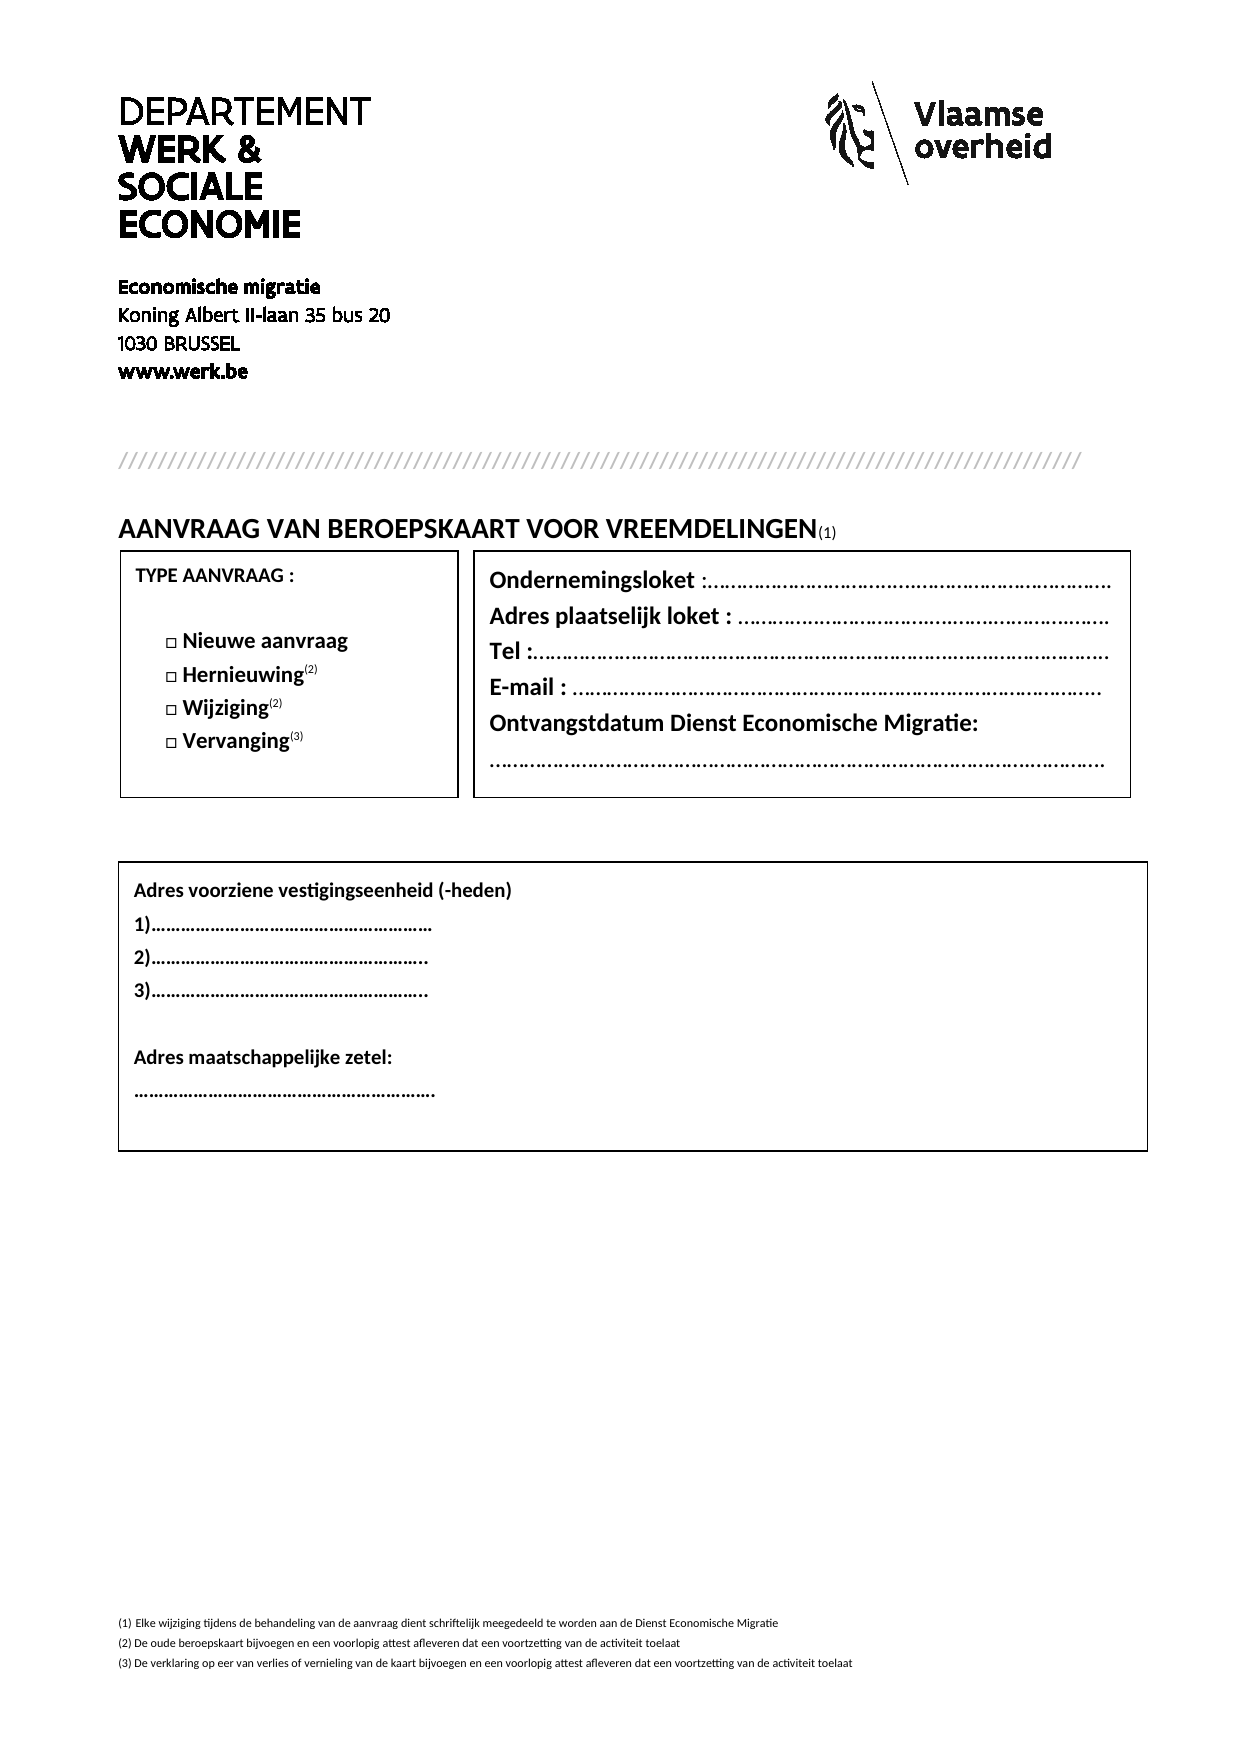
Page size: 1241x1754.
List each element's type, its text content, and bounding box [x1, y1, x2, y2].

text AANVRAAG VAN BEROEPSKAART VOOR VREEMDELINGEN(1) [118, 510, 1093, 546]
text ////////////////////////////////////////////////////////////////////////////////////////////////// [118, 447, 1093, 474]
